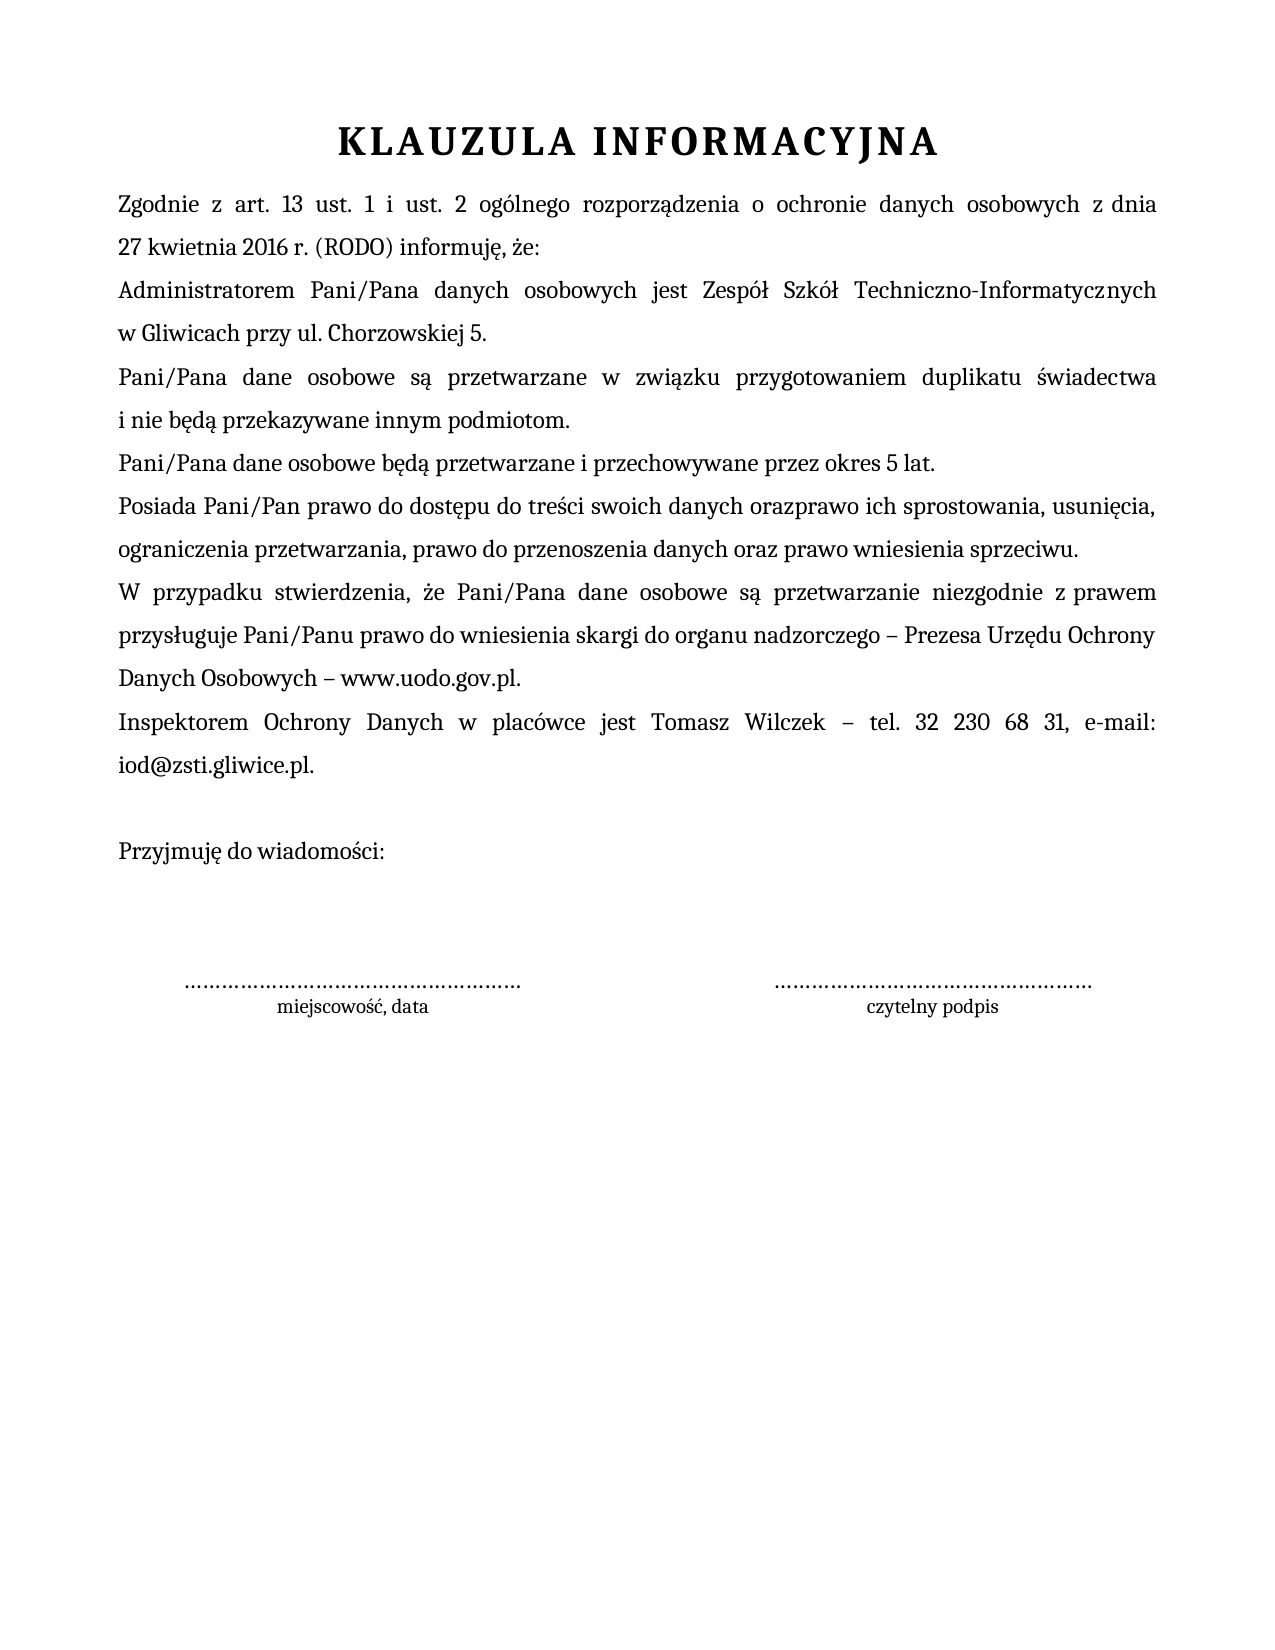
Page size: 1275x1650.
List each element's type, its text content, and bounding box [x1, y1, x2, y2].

text KLAUZULA INFORMACYJNA [118, 118, 1157, 166]
text Pani/Pana dane osobowe są przetwarzane w związku przygotowaniem duplikatu świadectwa i nie będą przekazywane innym podmiotom. [118, 362, 1157, 434]
text Administratorem Pani/Pana danych osobowych jest Zespół Szkół Techniczno-Informatycznych w Gliwicach przy ul. Chorzowskiej 5. [118, 276, 1157, 348]
text Pani/Pana dane osobowe będą przetwarzane i przechowywane przez okres 5 lat. [118, 449, 1157, 477]
text Posiada Pani/Pan prawo do dostępu do treści swoich danych orazprawo ich sprostowania, usunięcia, ograniczenia przetwarzania, prawo do przenoszenia danych oraz prawo wniesienia sprzeciwu. [118, 492, 1157, 564]
text Inspektorem Ochrony Danych w placówce jest Tomasz Wilczek – tel. 32 230 68 31, e-mail: iod@zsti.gliwice.pl. [118, 707, 1157, 779]
text ……………………………………………… …………………………………………… [118, 966, 1157, 995]
text W przypadku stwierdzenia, że Pani/Pana dane osobowe są przetwarzanie niezgodnie z prawem przysługuje Pani/Panu prawo do wniesienia skargi do organu nadzorczego – Prezesa Urzędu Ochrony Danych Osobowych – www.uodo.gov.pl. [118, 578, 1157, 693]
text Zgodnie z art. 13 ust. 1 i ust. 2 ogólnego rozporządzenia o ochronie danych osobowych z dnia 27 kwietnia 2016 r. (RODO) informuję, że: [118, 190, 1157, 262]
text miejscowość, data czytelny podpis [118, 995, 1157, 1019]
text Przyjmuję do wiadomości: [118, 837, 1157, 866]
